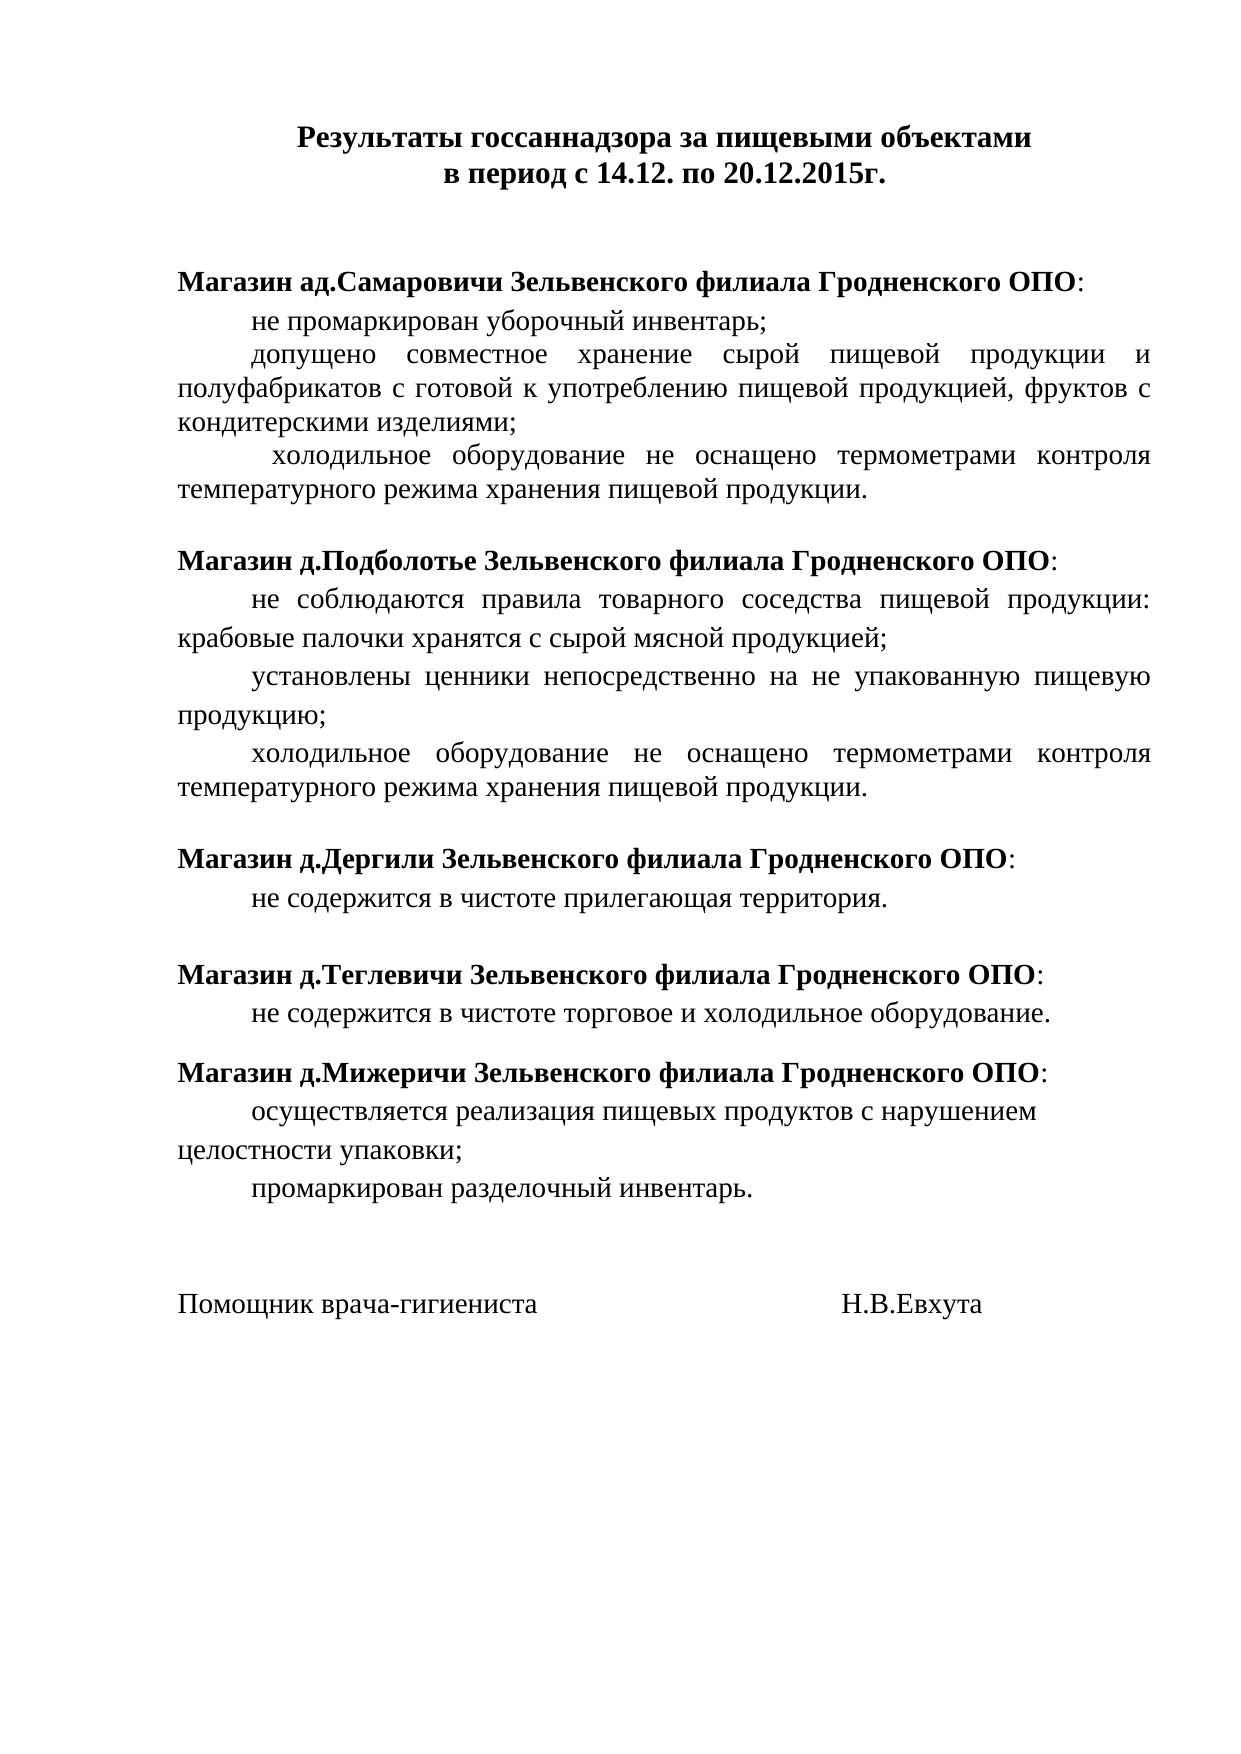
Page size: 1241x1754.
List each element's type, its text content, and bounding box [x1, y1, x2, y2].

text холодильное оборудование не оснащено термометрами контроля температурного режима хранения пищевой продукции. [177, 736, 1152, 803]
text Магазин ад.Самаровичи Зельвенского филиала Гродненского ОПО: [177, 264, 1152, 298]
text в период с 14.12. по 20.12.2015г. [177, 154, 1152, 190]
text не содержится в чистоте прилегающая территория. [177, 880, 1152, 913]
text Магазин д.Теглевичи Зельвенского филиала Гродненского ОПО: [177, 957, 1152, 990]
text допущено совместное хранение сырой пищевой продукции и полуфабрикатов с готовой к употреблению пищевой продукцией, фруктов с кондитерскими изделиями; [177, 337, 1152, 437]
text Результаты госсаннадзора за пищевыми объектами [177, 118, 1152, 154]
text не содержится в чистоте торговое и холодильное оборудование. [177, 995, 1152, 1029]
text осуществляется реализация пищевых продуктов с нарушением целостности упаковки; [177, 1093, 1152, 1165]
text Магазин д.Подболотье Зельвенского филиала Гродненского ОПО: [177, 543, 1152, 576]
text не промаркирован уборочный инвентарь; [177, 303, 1152, 337]
text промаркирован разделочный инвентарь. [177, 1170, 1152, 1204]
text не соблюдаются правила товарного соседства пищевой продукции: крабовые палочки хранятся с сырой мясной продукцией; [177, 581, 1152, 653]
text холодильное оборудование не оснащено термометрами контроля температурного режима хранения пищевой продукции. [177, 437, 1152, 504]
text Помощник врача-гигиениста Н.В.Евхута [177, 1286, 1152, 1319]
text Магазин д.Дергили Зельвенского филиала Гродненского ОПО: [177, 841, 1152, 875]
text Магазин д.Мижеричи Зельвенского филиала Гродненского ОПО: [177, 1055, 1152, 1088]
text установлены ценники непосредственно на не упакованную пищевую продукцию; [177, 658, 1152, 731]
